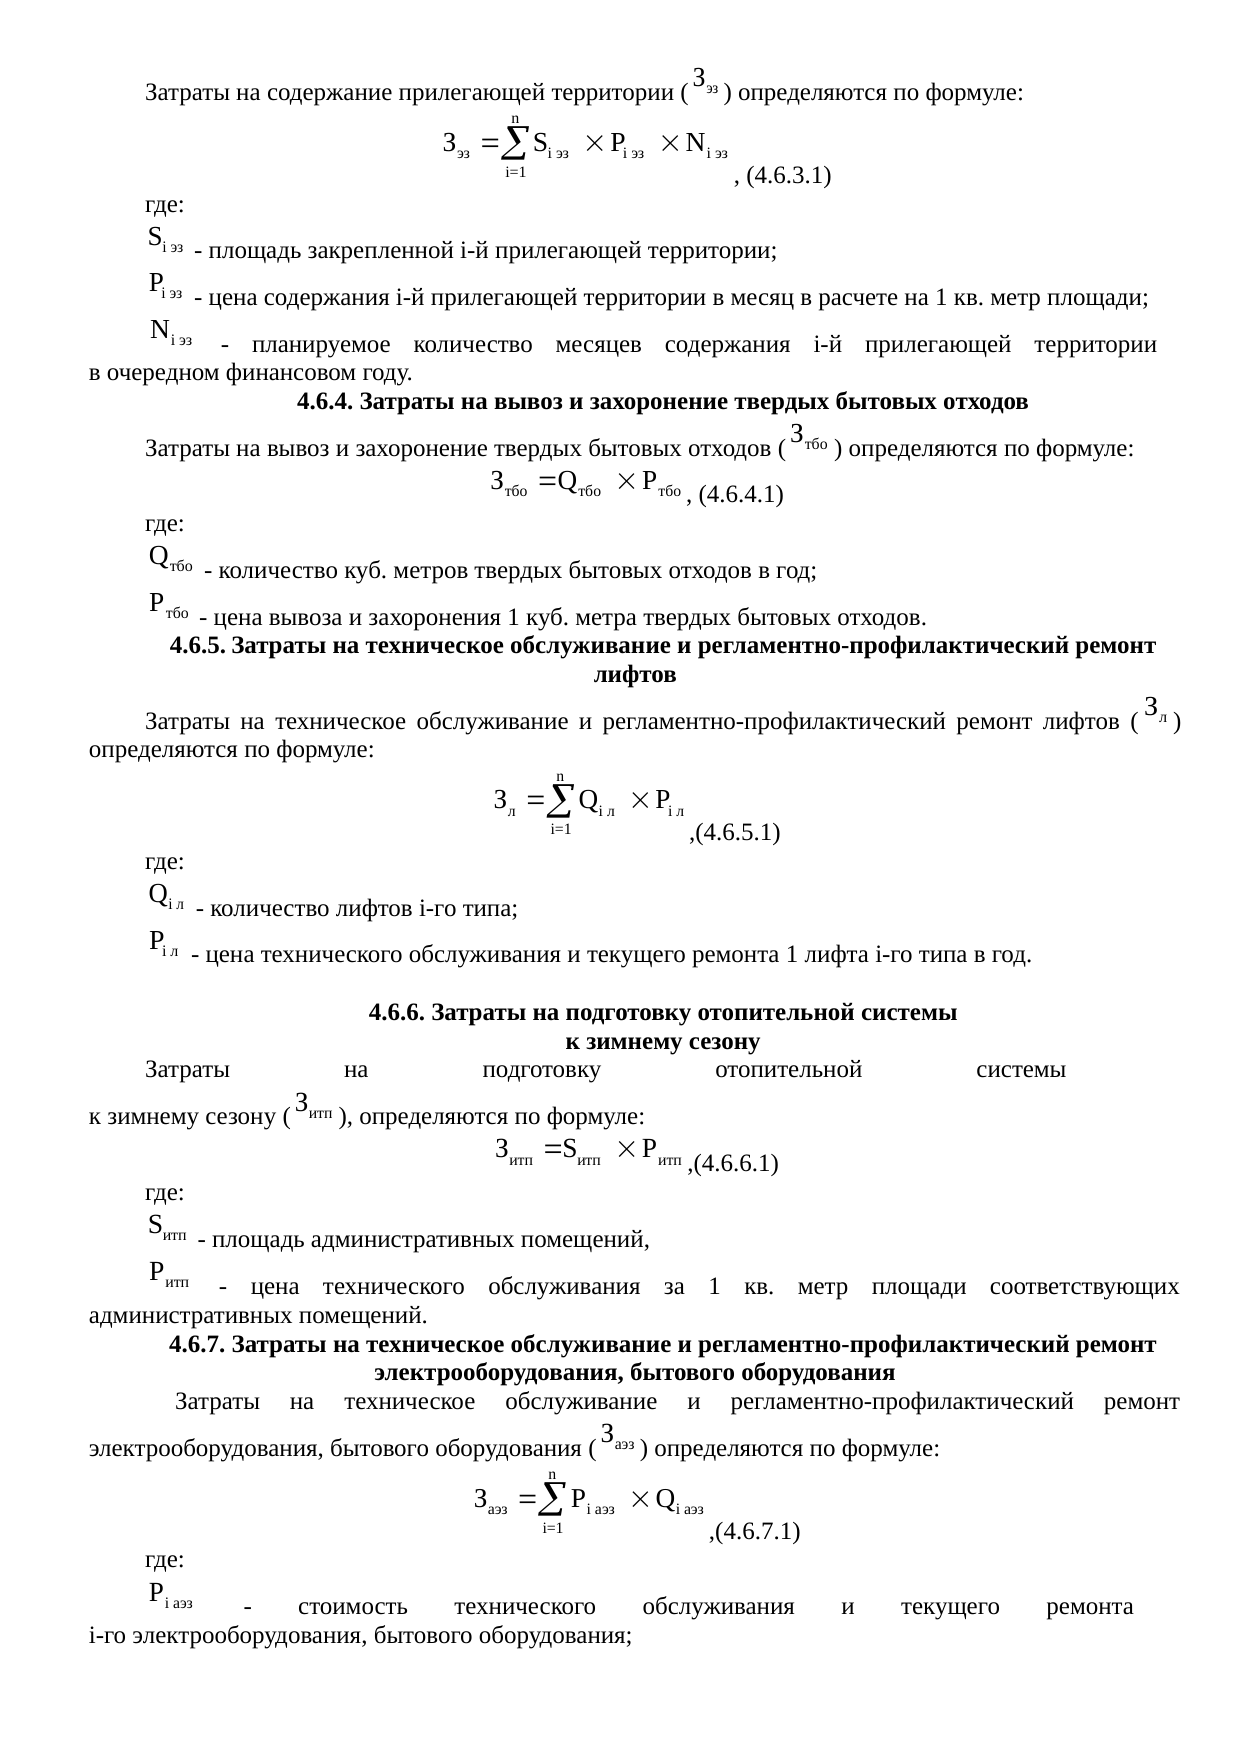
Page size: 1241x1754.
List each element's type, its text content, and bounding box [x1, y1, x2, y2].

text - площадь закрепленной i-й прилегающей территории; [89, 217, 1181, 264]
text - цена вывоза и захоронения 1 куб. метра твердых бытовых отходов. [89, 584, 1181, 630]
text - стоимость технического обслуживания и текущего ремонта i-го электрооборудования, бытового оборудования; [89, 1573, 1181, 1649]
text Затраты на техническое обслуживание и регламентно-профилактический ремонт электрооборудования, бытового оборудования () определяются по формуле: [89, 1386, 1181, 1462]
text где: [89, 508, 1181, 537]
text Затраты на подготовку отопительной системы к зимнему сезону (), определяются по формуле: [89, 1054, 1181, 1130]
text - цена содержания i-й прилегающей территории в месяц в расчете на 1 кв. метр площади; [89, 264, 1181, 311]
text ,(4.6.5.1) [89, 763, 1181, 846]
text ,(4.6.6.1) [89, 1130, 1181, 1177]
text к зимнему сезону [89, 1026, 1181, 1054]
text где: [89, 189, 1181, 217]
text где: [89, 1177, 1181, 1206]
text где: [89, 1544, 1181, 1573]
text Затраты на вывоз и захоронение твердых бытовых отходов () определяются по формуле: [89, 415, 1181, 462]
text - цена технического обслуживания за 1 кв. метр площади соответствующих административных помещений. [89, 1253, 1181, 1329]
text где: [89, 846, 1181, 875]
text - количество лифтов i-го типа; [89, 875, 1181, 922]
text Затраты на техническое обслуживание и регламентно-профилактический ремонт лифтов () определяются по формуле: [89, 688, 1181, 763]
text , (4.6.4.1) [89, 462, 1181, 508]
text 4.6.6. Затраты на подготовку отопительной системы [89, 997, 1181, 1026]
text 4.6.4. Затраты на вывоз и захоронение твердых бытовых отходов [89, 386, 1181, 415]
text - площадь административных помещений, [89, 1206, 1181, 1253]
text 4.6.7. Затраты на техническое обслуживание и регламентно-профилактический ремонт электрооборудования, бытового оборудования [89, 1329, 1181, 1386]
text Затраты на содержание прилегающей территории () определяются по формуле: [89, 59, 1181, 106]
text - количество куб. метров твердых бытовых отходов в год; [89, 537, 1181, 584]
text , (4.6.3.1) [89, 106, 1181, 189]
text - цена технического обслуживания и текущего ремонта 1 лифта i-го типа в год. [89, 922, 1181, 968]
text ,(4.6.7.1) [89, 1462, 1181, 1544]
text 4.6.5. Затраты на техническое обслуживание и регламентно-профилактический ремонт лифтов [89, 630, 1181, 688]
text - планируемое количество месяцев содержания i-й прилегающей территории в очередном финансовом году. [89, 311, 1181, 386]
